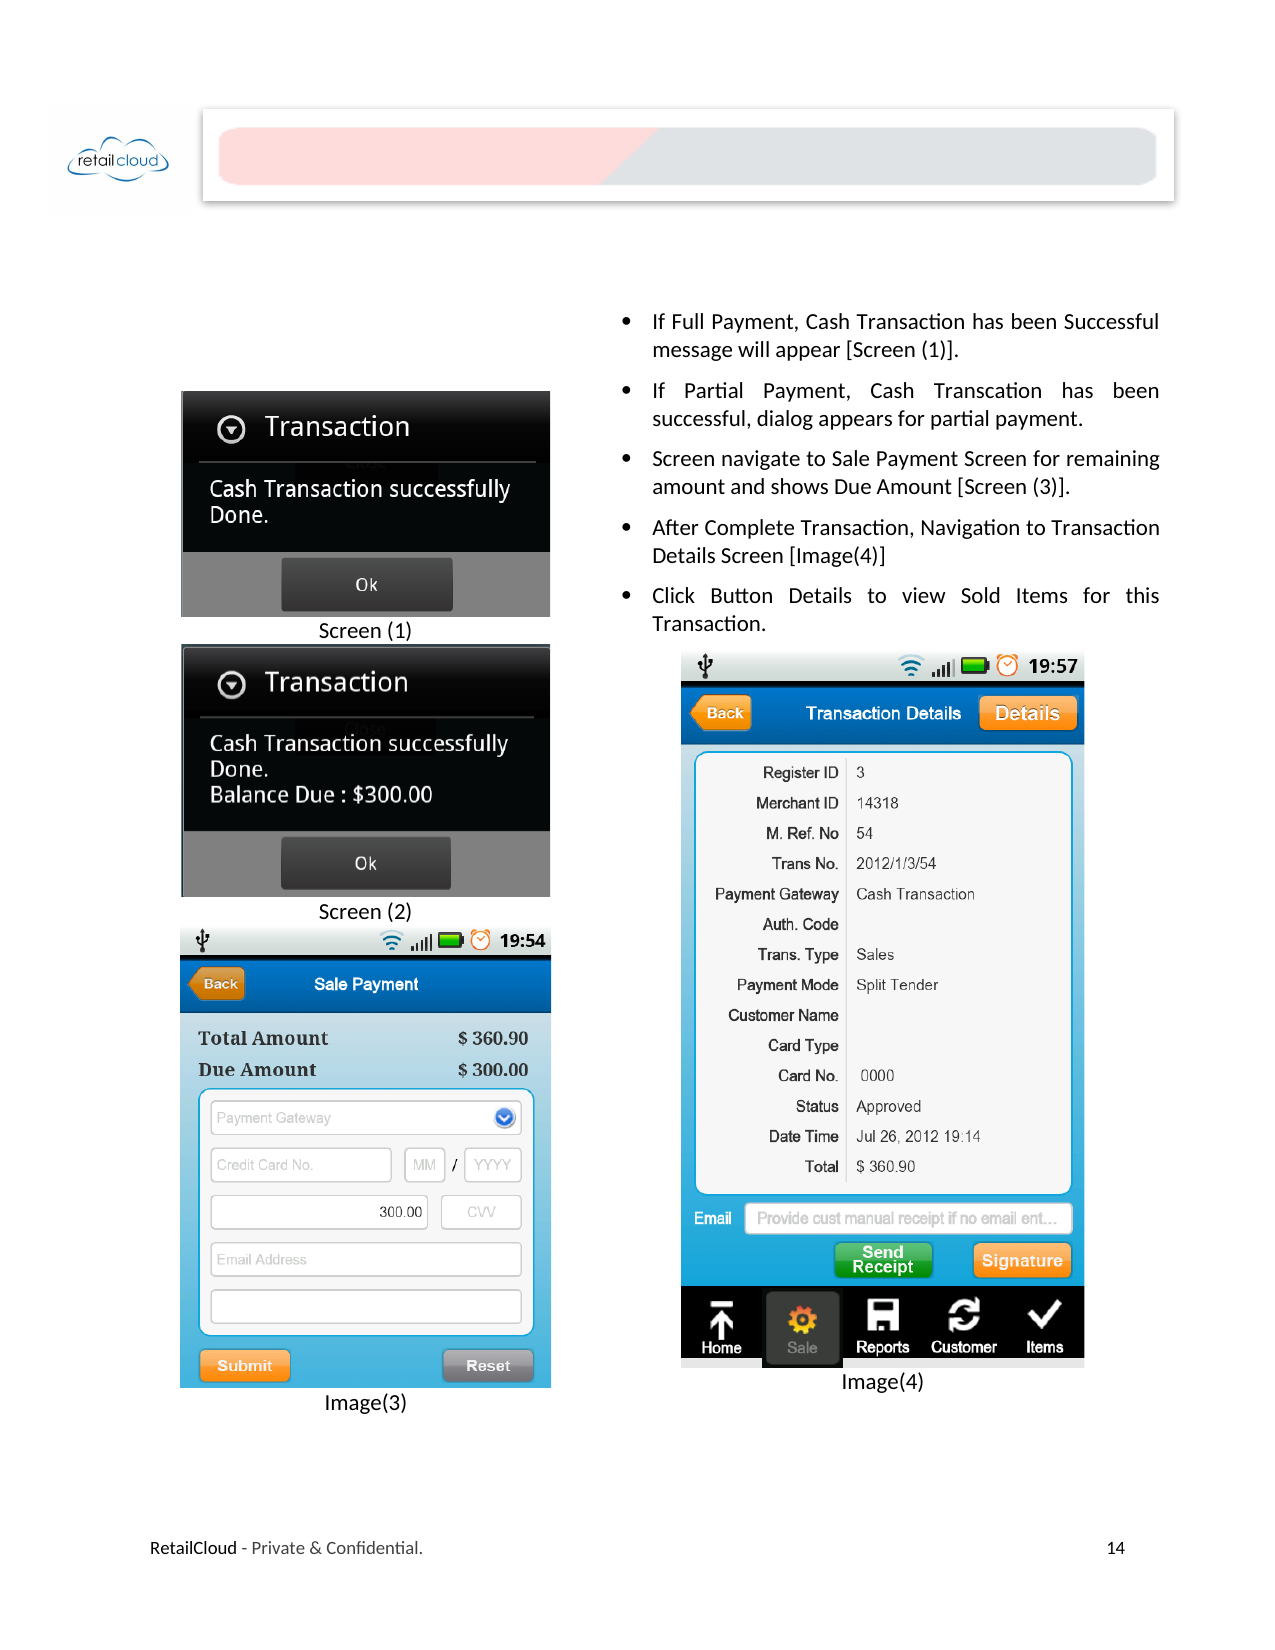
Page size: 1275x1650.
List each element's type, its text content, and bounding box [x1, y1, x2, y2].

picture [181, 391, 550, 617]
table_header Screen (1) Screen (2) Image(3) [138, 295, 593, 1427]
picture [681, 650, 1085, 1277]
picture [181, 644, 550, 897]
table_header If Full Payment, Cash Transaction has been Successful message will appear [Screen (1)]. If Partial Payment, Cash Transcation has been successful, dialog appears for partial payment. Screen navigate to Sale Payment Screen for remaining amount and shows Due Amount [Screen (3)]. After Complete Transaction, Navigation to Transaction Details Screen [Image(4)] Click Button Details to view Sold Items for this Transaction. Image(4) [593, 295, 1172, 1427]
picture [180, 925, 552, 1388]
picture [681, 1286, 1085, 1368]
picture [46, 103, 196, 215]
